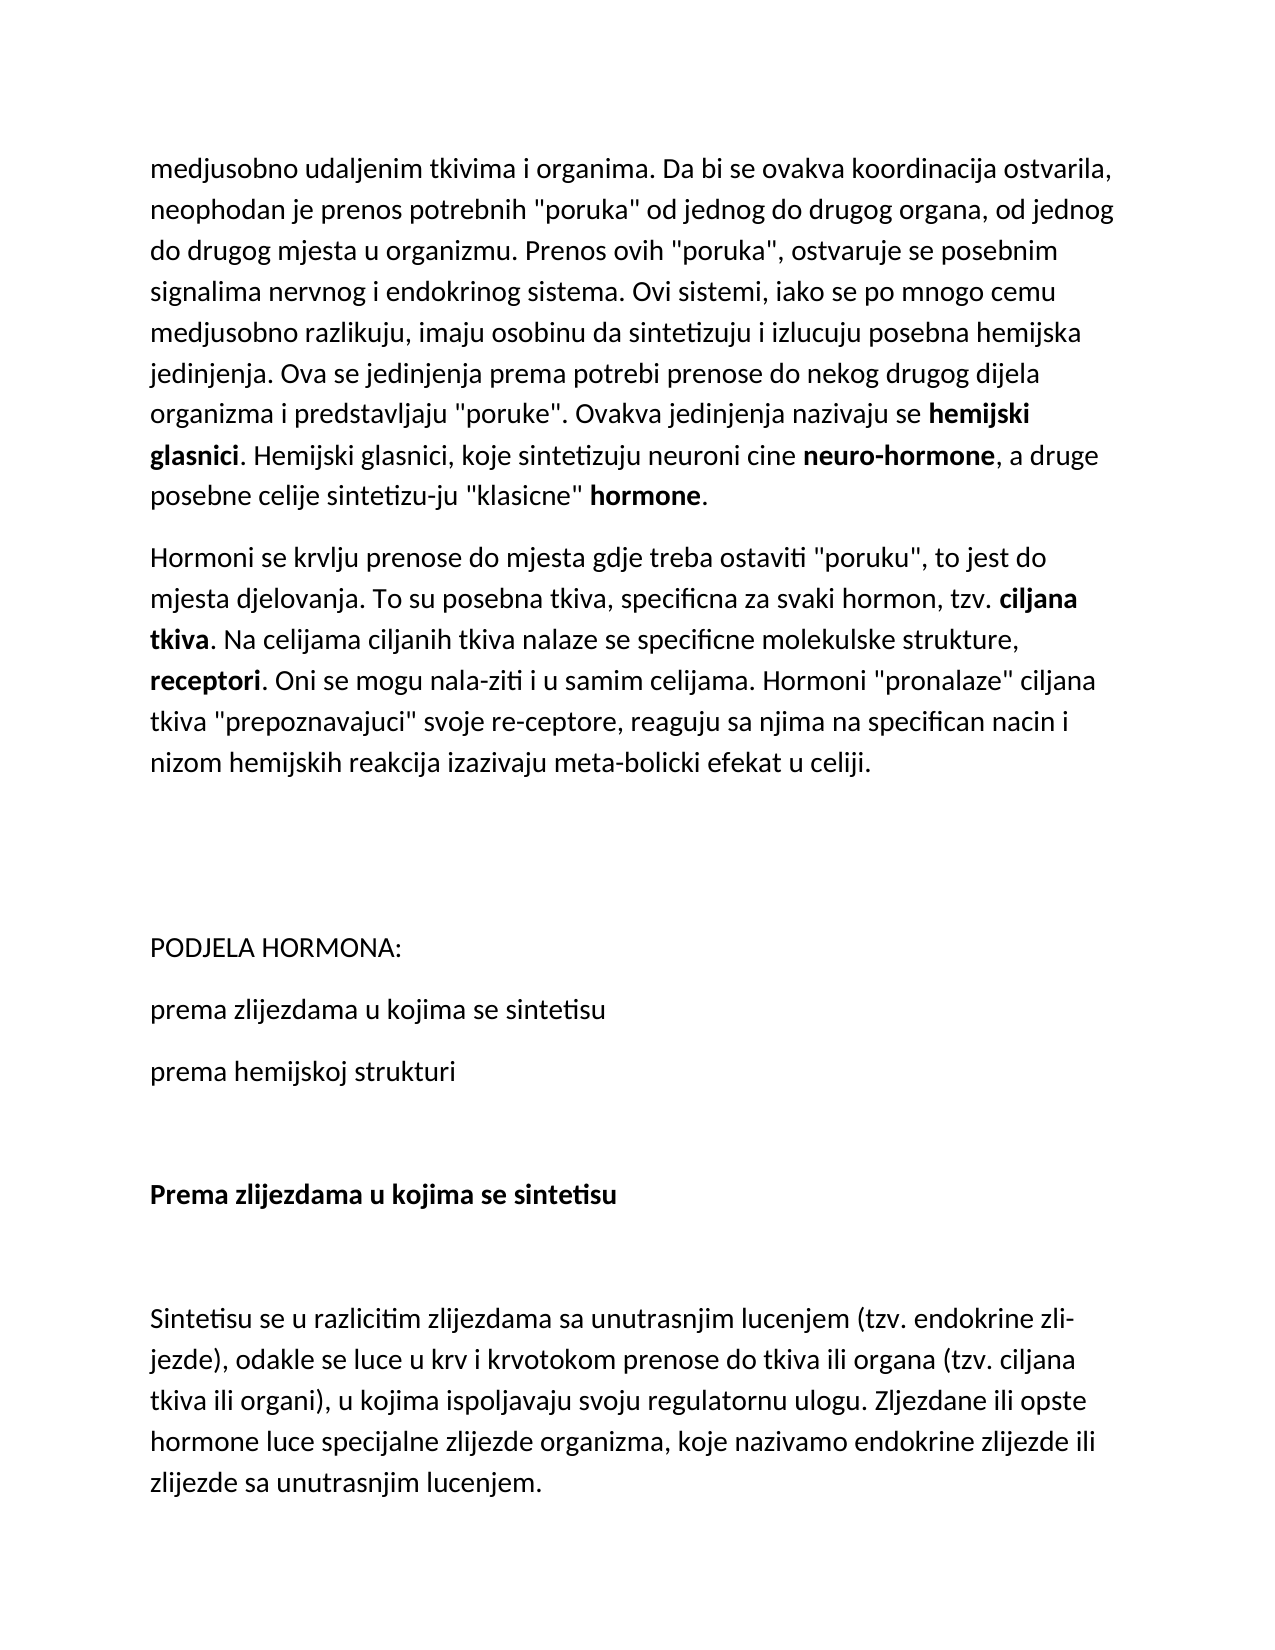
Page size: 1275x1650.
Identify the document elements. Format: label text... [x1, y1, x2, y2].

text PODJELA HORMONA: [150, 929, 1125, 965]
text prema hemijskoj strukturi [150, 1053, 1125, 1088]
text Hormoni se krvlju prenose do mjesta gdje treba ostaviti "poruku", to jest do mjesta djelovanja. To su posebna tkiva, specificna za svaki hormon, tzv. ciljana tkiva. Na celijama ciljanih tkiva nalaze se specificne molekulske strukture, receptori. Oni se mogu nala-ziti i u samim celijama. Hormoni "pronalaze" ciljana tkiva "prepoznavajuci" svoje re-ceptore, reaguju sa njima na specifican nacin i nizom hemijskih reakcija izazivaju meta-bolicki efekat u celiji. [150, 539, 1125, 779]
text Sintetisu se u razlicitim zlijezdama sa unutrasnjim lucenjem (tzv. endokrine zli-jezde), odakle se luce u krv i krvotokom prenose do tkiva ili organa (tzv. ciljana tkiva ili organi), u kojima ispoljavaju svoju regulatornu ulogu. Zljezdane ili opste hormone luce specijalne zlijezde organizma, koje nazivamo endokrine zlijezde ili zlijezde sa unutrasnjim lucenjem. [150, 1300, 1125, 1499]
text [150, 150, 1125, 513]
text prema zlijezdama u kojima se sintetisu [150, 991, 1125, 1027]
text Prema zlijezdama u kojima se sintetisu [150, 1176, 1125, 1212]
